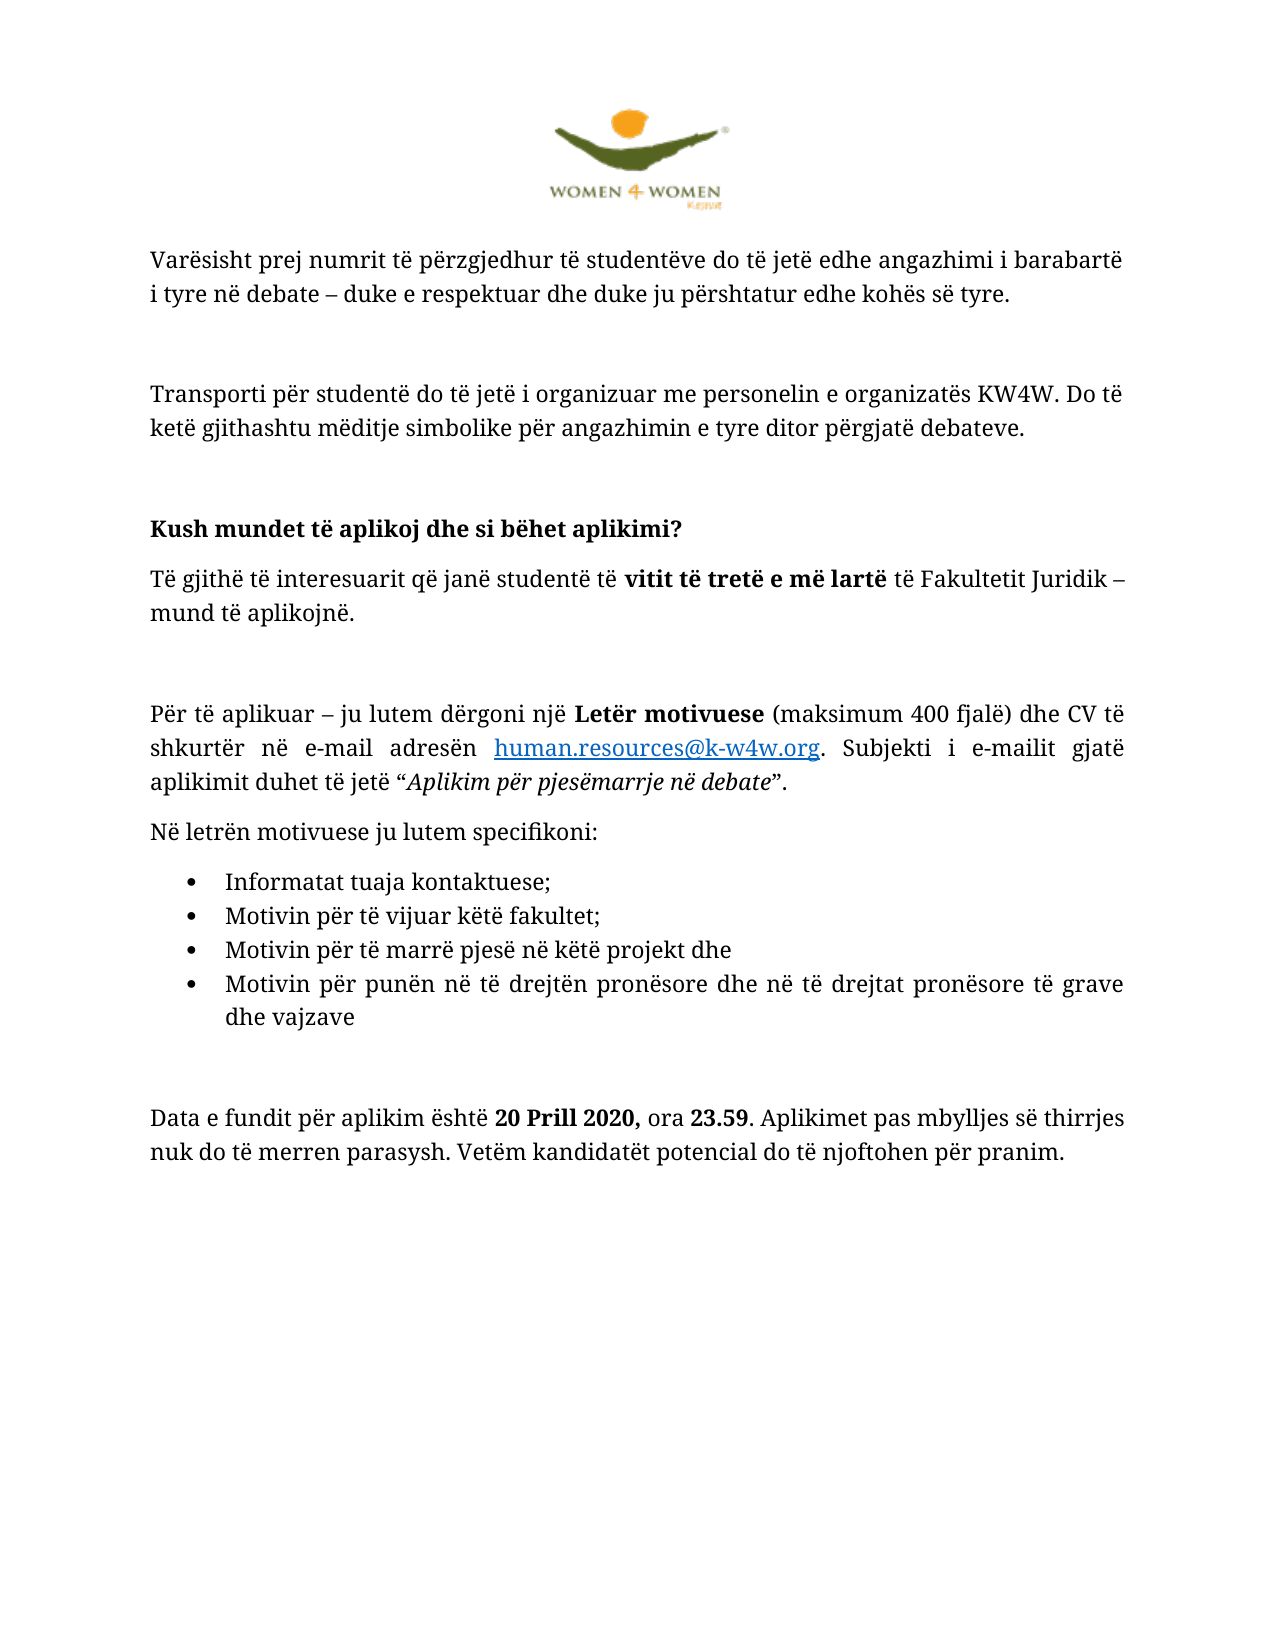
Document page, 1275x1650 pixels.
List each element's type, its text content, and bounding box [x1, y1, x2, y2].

text Të gjithë të interesuarit që janë studentë të vitit të tretë e më lartë të Fakultetit Juridik – mund të aplikojnë. [150, 563, 1125, 628]
list Motivin për të vijuar këtë fakultet; [187, 900, 1125, 931]
text Në letrën motivuese ju lutem specifikoni: [150, 816, 1125, 847]
text Për të aplikuar – ju lutem dërgoni një Letër motivuese (maksimum 400 fjalë) dhe CV të shkurtër në e-mail adresën human.resources@k-w4w.org. Subjekti i e-mailit gjatë aplikimit duhet të jetë “Aplikim për pjesëmarrje në debate”. [150, 698, 1125, 797]
list Motivin për punën në të drejtën pronësore dhe në të drejtat pronësore të grave dhe vajzave [187, 967, 1125, 1032]
picture [512, 76, 763, 244]
list Motivin për të marrë pjesë në këtë projekt dhe [187, 934, 1125, 965]
text Data e fundit për aplikim është 20 Prill 2020, ora 23.59. Aplikimet pas mbylljes së thirrjes nuk do të merren parasysh. Vetëm kandidatët potencial do të njoftohen për pranim. [150, 1102, 1125, 1167]
list Informatat tuaja kontaktuese; [187, 866, 1125, 897]
text Kush mundet të aplikoj dhe si bëhet aplikimi? [150, 513, 1125, 544]
text Transporti për studentë do të jetë i organizuar me personelin e organizatës KW4W. Do të ketë gjithashtu mëditje simbolike për angazhimin e tyre ditor përgjatë debateve. [150, 378, 1125, 443]
text Varësisht prej numrit të përzgjedhur të studentëve do të jetë edhe angazhimi i barabartë i tyre në debate – duke e respektuar dhe duke ju përshtatur edhe kohës së tyre. [150, 244, 1125, 309]
